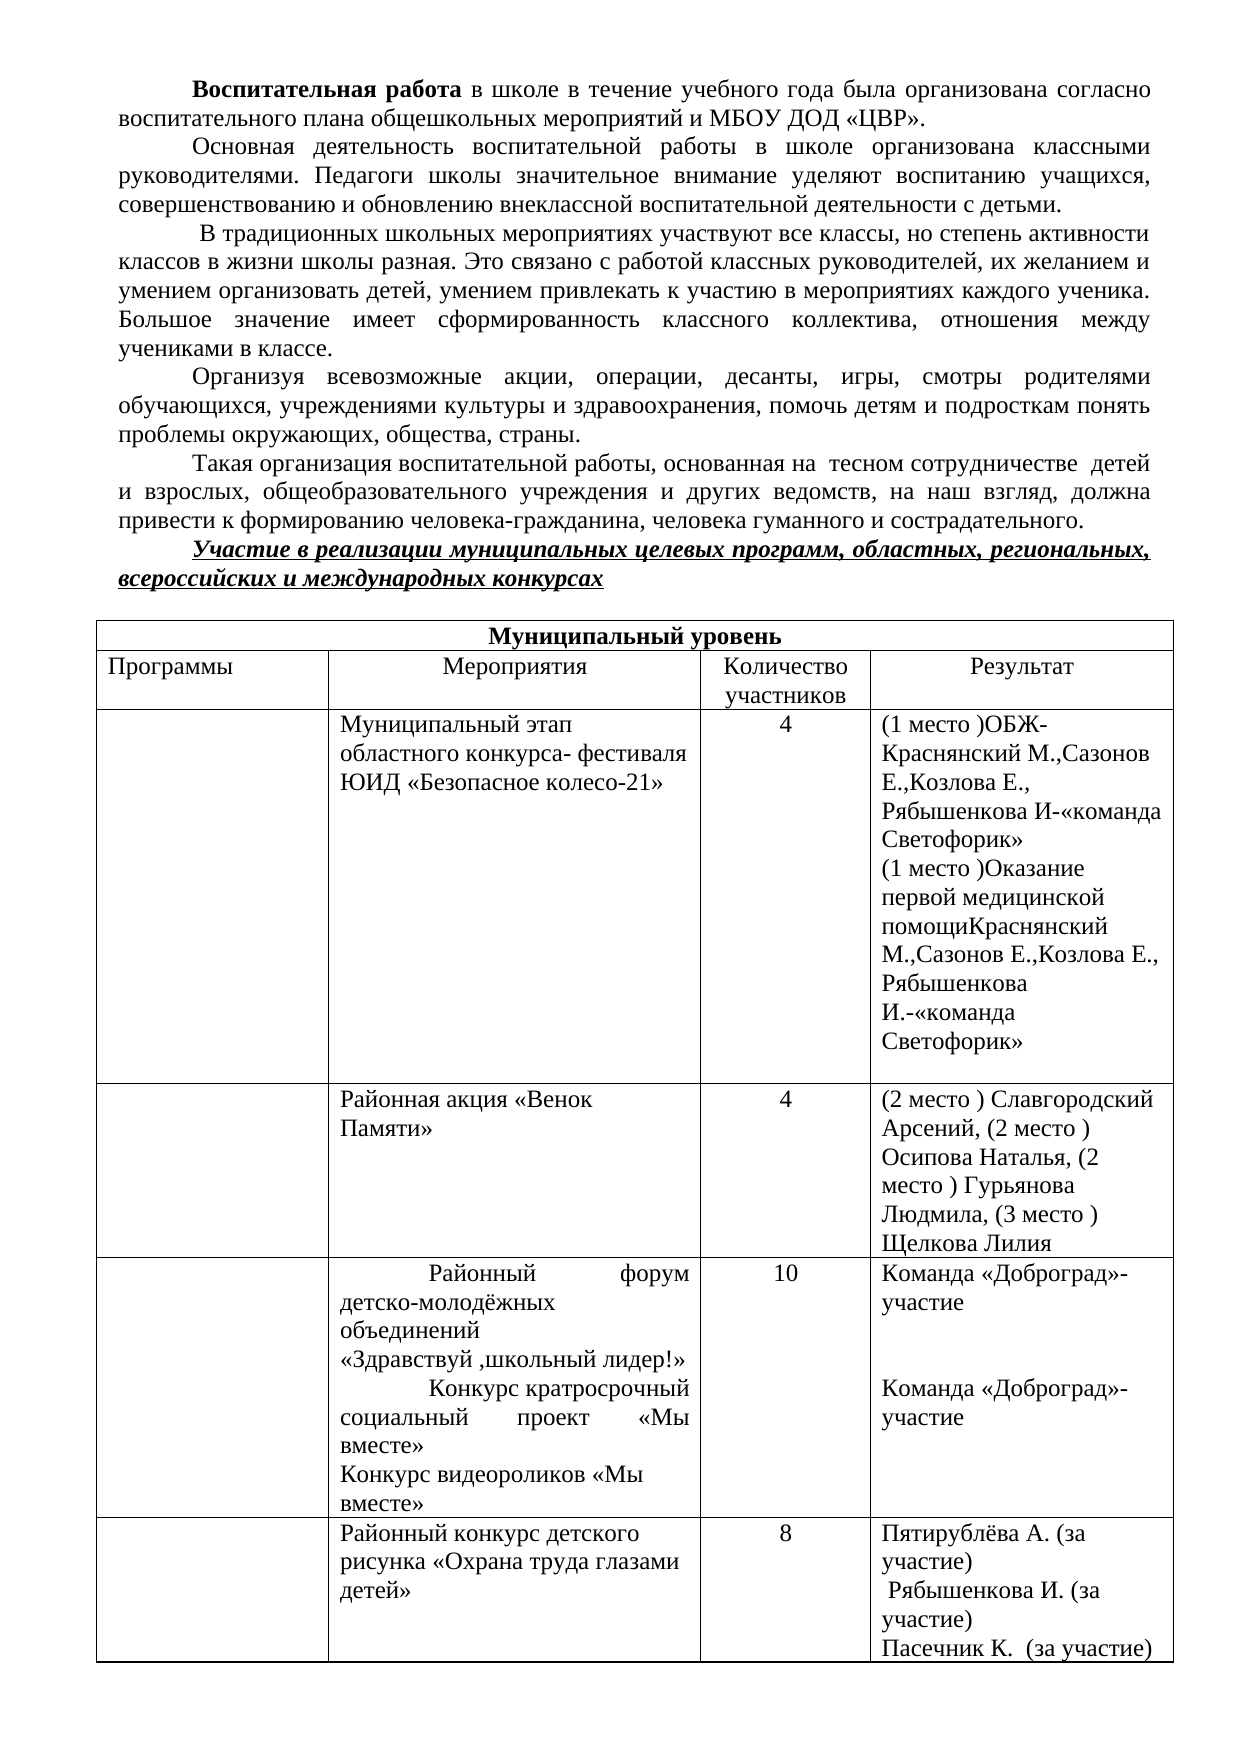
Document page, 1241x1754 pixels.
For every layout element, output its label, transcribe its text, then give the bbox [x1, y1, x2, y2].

text Воспитательная работа в школе в течение учебного года была организована согласно воспитательного плана общешкольных мероприятий и МБОУ ДОД «ЦВР». [118, 74, 1152, 131]
table_cell [97, 1084, 328, 1257]
table_cell Количество участников [701, 651, 870, 708]
table_cell [97, 710, 328, 1083]
table_cell (1 место )ОБЖ-Краснянский М.,Сазонов Е.,Козлова Е., Рябышенкова И-«команда Светофорик» (1 место )Оказание первой медицинской помощиКраснянский М.,Сазонов Е.,Козлова Е., Рябышенкова И.-«команда Светофорик» [871, 710, 1173, 1083]
table_cell [97, 1518, 328, 1661]
table_cell 4 [701, 1084, 870, 1257]
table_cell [329, 1518, 700, 1661]
table_header Муниципальный уровень [97, 621, 1173, 650]
table_cell Районная акция «Венок Памяти» [329, 1084, 700, 1257]
text Участие в реализации муниципальных целевых программ, областных, региональных, всероссийских и международных конкурсах [118, 534, 1152, 591]
table_cell Районный форум детско-молодёжных объединений «Здравствуй ,школьный лидер!» Конкурс кратросрочный социальный проект «Мы вместе» Конкурс видеороликов «Мы вместе» [329, 1258, 700, 1517]
text Организуя всевозможные акции, операции, десанты, игры, смотры родителями обучающихся, учреждениями культуры и здравоохранения, помочь детям и подросткам понять проблемы окружающих, общества, страны. [118, 361, 1152, 448]
text Основная деятельность воспитательной работы в школе организована классными руководителями. Педагоги школы значительное внимание уделяют воспитанию учащихся, совершенствованию и обновлению внеклассной воспитательной деятельности с детьми. [118, 131, 1152, 218]
table_cell Муниципальный этап областного конкурса- фестиваля ЮИД «Безопасное колесо-21» [329, 710, 700, 1083]
table_cell 10 [701, 1258, 870, 1517]
table_cell Команда «Доброград»-участие Команда «Доброград»-участие [871, 1258, 1173, 1517]
table_cell Результат [871, 651, 1173, 708]
table_cell Программы [97, 651, 328, 708]
table_cell Мероприятия [329, 651, 700, 708]
table_cell [97, 1258, 328, 1517]
table_cell 4 [701, 710, 870, 1083]
text Такая организация воспитательной работы, основанная на тесном сотрудничестве детей и взрослых, общеобразовательного учреждения и других ведомств, на наш взгляд, должна привести к формированию человека-гражданина, человека гуманного и сострадательного. [118, 448, 1152, 534]
table_cell 8 [701, 1518, 870, 1661]
text В традиционных школьных мероприятиях участвуют все классы, но степень активности классов в жизни школы разная. Это связано с работой классных руководителей, их желанием и умением организовать детей, умением привлекать к участию в мероприятиях каждого ученика. Большое значение имеет сформированность классного коллектива, отношения между учениками в классе. [118, 218, 1152, 361]
table_cell (2 место ) Славгородский Арсений, (2 место ) Осипова Наталья, (2 место ) Гурьянова Людмила, (3 место ) Щелкова Лилия [871, 1084, 1173, 1257]
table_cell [871, 1518, 1173, 1661]
